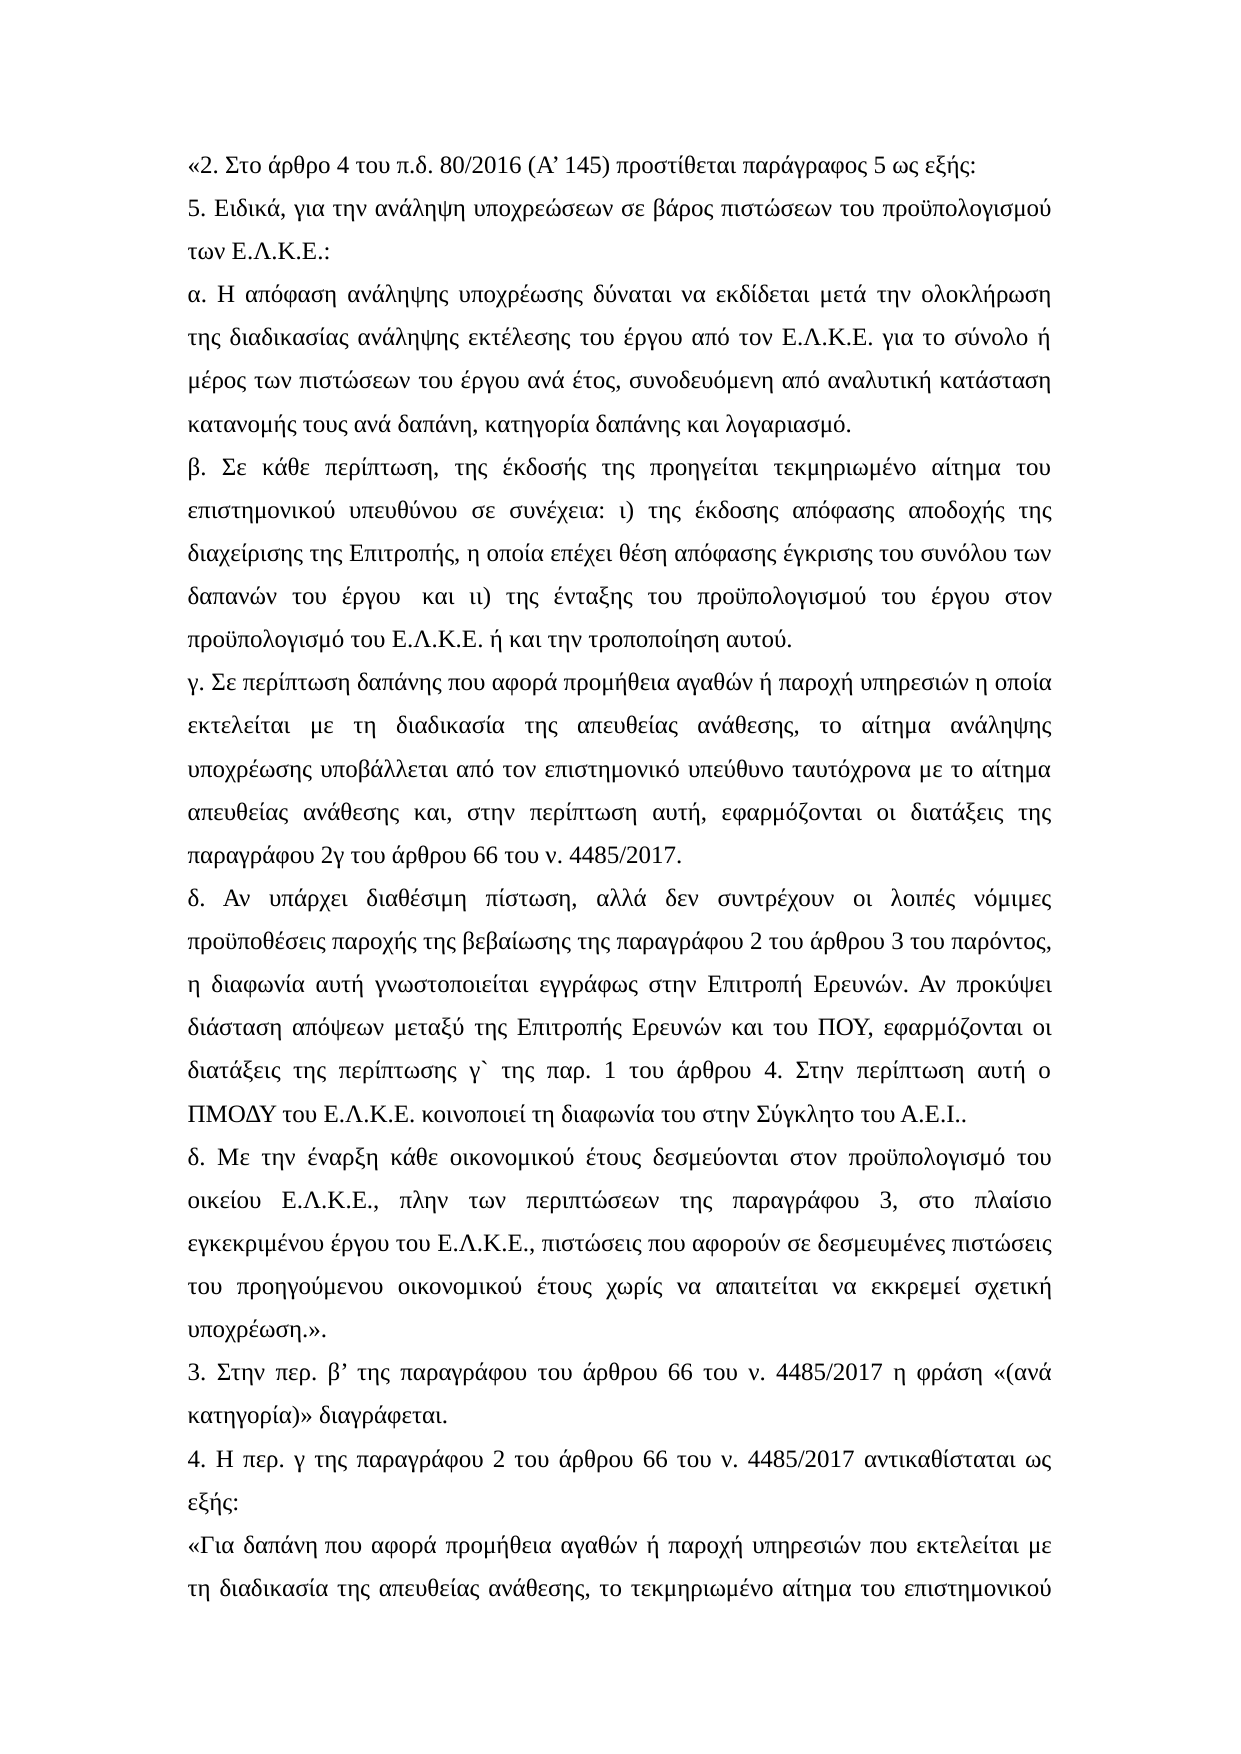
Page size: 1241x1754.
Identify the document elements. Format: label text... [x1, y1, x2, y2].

text γ. Σε περίπτωση δαπάνης που αφορά προμήθεια αγαθών ή παροχή υπηρεσιών η οποία εκτελείται με τη διαδικασία της απευθείας ανάθεσης, το αίτημα ανάληψης υποχρέωσης υποβάλλεται από τον επιστημονικό υπεύθυνο ταυτόχρονα με το αίτημα απευθείας ανάθεσης και, στην περίπτωση αυτή, εφαρμόζονται οι διατάξεις της παραγράφου 2γ του άρθρου 66 του ν. 4485/2017. [187, 667, 1053, 869]
text 4. Η περ. γ της παραγράφου 2 του άρθρου 66 του ν. 4485/2017 αντικαθίσταται ως εξής: [187, 1444, 1053, 1516]
text 5. Ειδικά, για την ανάληψη υποχρεώσεων σε βάρος πιστώσεων του προϋπολογισμού των Ε.Λ.Κ.Ε.: [187, 193, 1053, 265]
text δ. Αν υπάρχει διαθέσιμη πίστωση, αλλά δεν συντρέχουν οι λοιπές νόμιμες προϋποθέσεις παροχής της βεβαίωσης της παραγράφου 2 του άρθρου 3 του παρόντος, η διαφωνία αυτή γνωστοποιείται εγγράφως στην Επιτροπή Ερευνών. Αν προκύψει διάσταση απόψεων μεταξύ της Επιτροπής Ερευνών και του ΠΟΥ, εφαρμόζονται οι διατάξεις της περίπτωσης γ` της παρ. 1 του άρθρου 4. Στην περίπτωση αυτή ο ΠΜΟΔΥ του Ε.Λ.Κ.Ε. κοινοποιεί τη διαφωνία του στην Σύγκλητο του Α.Ε.Ι.. [187, 883, 1053, 1127]
text 3. Στην περ. β’ της παραγράφου του άρθρου 66 του ν. 4485/2017 η φράση «(ανά κατηγορία)» διαγράφεται. [187, 1357, 1053, 1429]
text α. Η απόφαση ανάληψης υποχρέωσης δύναται να εκδίδεται μετά την ολοκλήρωση της διαδικασίας ανάληψης εκτέλεσης του έργου από τον Ε.Λ.Κ.Ε. για το σύνολο ή μέρος των πιστώσεων του έργου ανά έτος, συνοδευόμενη από αναλυτική κατάσταση κατανομής τους ανά δαπάνη, κατηγορία δαπάνης και λογαριασμό. [187, 279, 1053, 437]
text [187, 1530, 1053, 1602]
text «2. Στο άρθρο 4 του π.δ. 80/2016 (Α’ 145) προστίθεται παράγραφος 5 ως εξής: [187, 150, 1053, 179]
text β. Σε κάθε περίπτωση, της έκδοσής της προηγείται τεκμηριωμένο αίτημα του επιστημονικού υπευθύνου σε συνέχεια: ι) της έκδοσης απόφασης αποδοχής της διαχείρισης της Επιτροπής, η οποία επέχει θέση απόφασης έγκρισης του συνόλου των δαπανών του έργου και ιι) της ένταξης του προϋπολογισμού του έργου στον προϋπολογισμό του Ε.Λ.Κ.Ε. ή και την τροποποίηση αυτού. [187, 452, 1053, 653]
text δ. Με την έναρξη κάθε οικονομικού έτους δεσμεύονται στον προϋπολογισμό του οικείου Ε.Λ.Κ.Ε., πλην των περιπτώσεων της παραγράφου 3, στο πλαίσιο εγκεκριμένου έργου του Ε.Λ.Κ.Ε., πιστώσεις που αφορούν σε δεσμευμένες πιστώσεις του προηγούμενου οικονομικού έτους χωρίς να απαιτείται να εκκρεμεί σχετική υποχρέωση.». [187, 1142, 1053, 1343]
